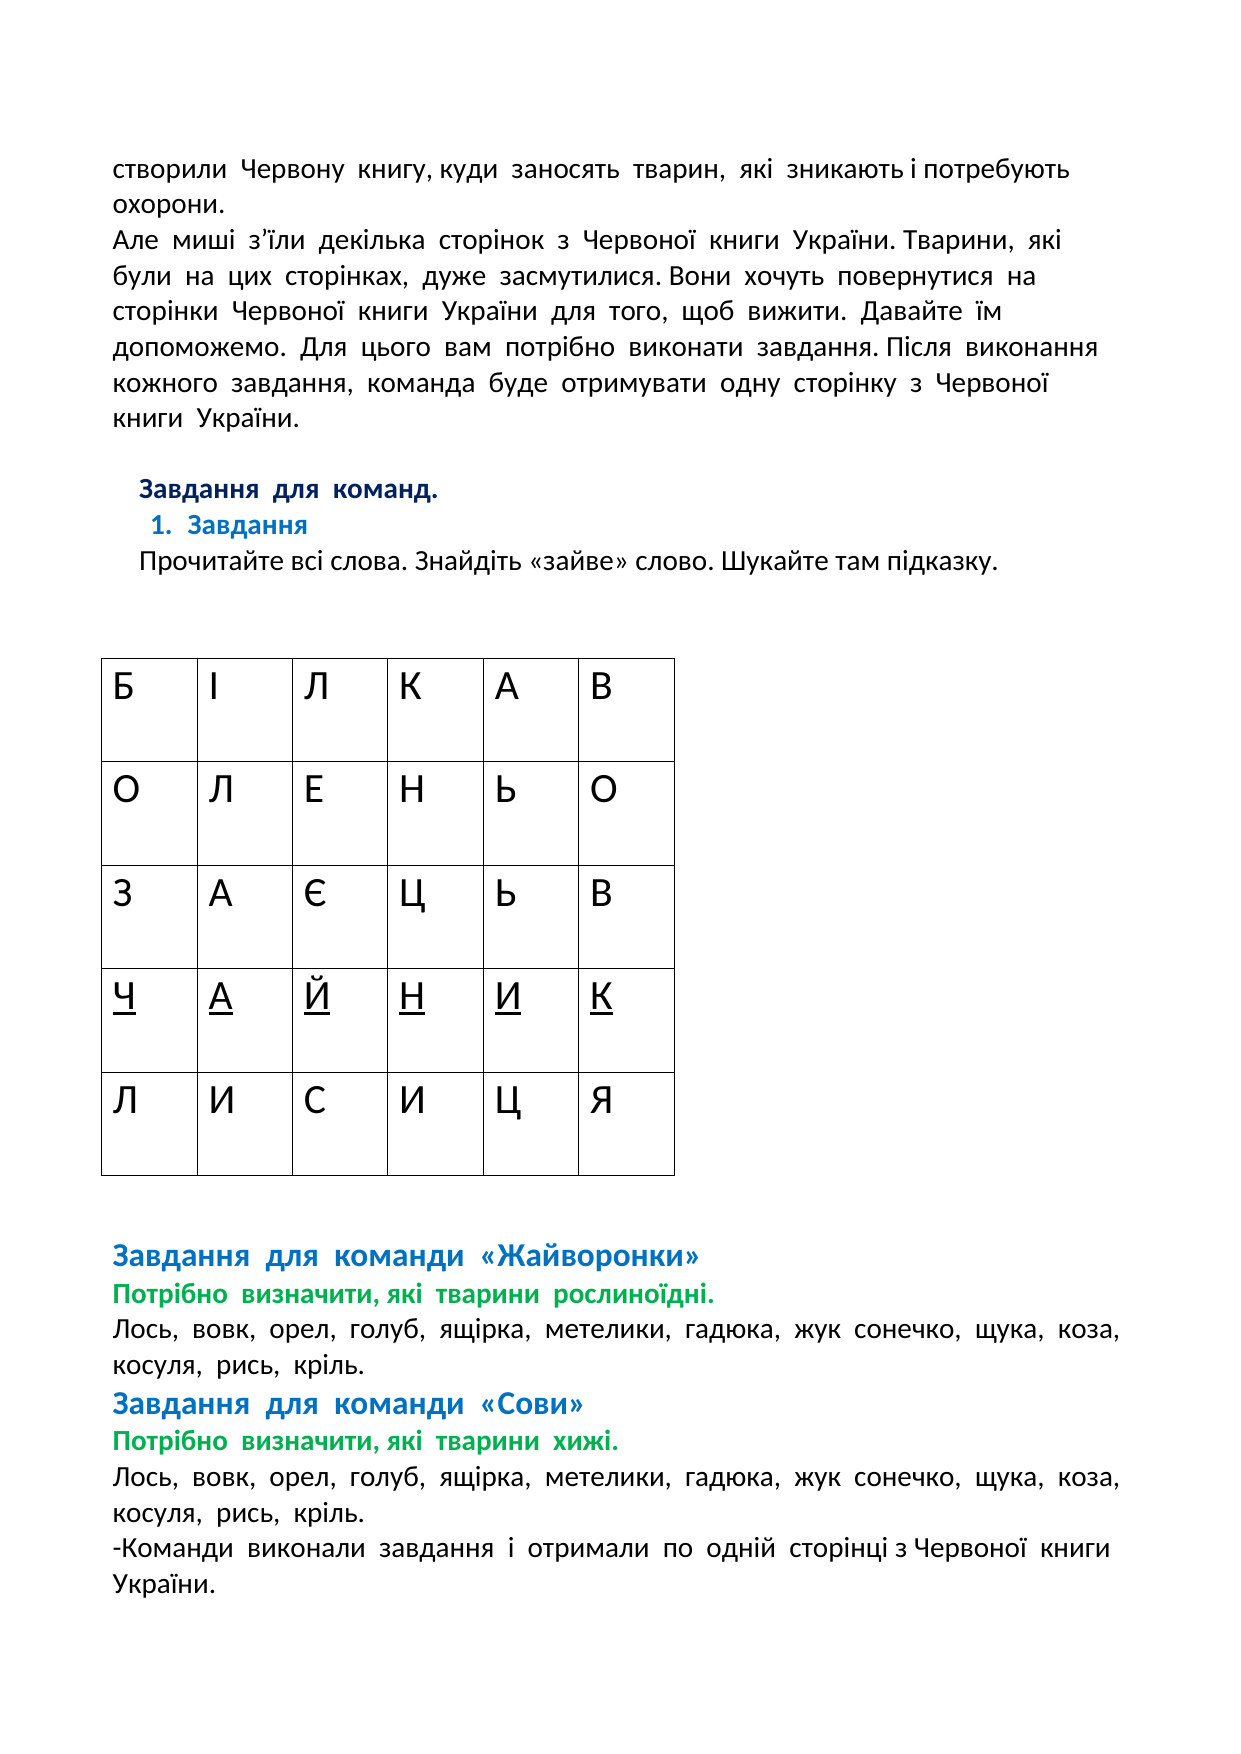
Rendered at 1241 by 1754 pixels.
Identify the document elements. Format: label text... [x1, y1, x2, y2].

text Лось, вовк, орел, голуб, ящірка, метелики, гадюка, жук сонечко, щука, коза, косуля, рись, кріль. -Команди виконали завдання і отримали по одній сторінці з Червоної книги України. [112, 1458, 1128, 1601]
table_cell А [198, 969, 292, 1072]
table_cell О [579, 762, 674, 865]
text Завдання для команди «Жайворонки» [112, 1234, 1128, 1275]
table_cell Н [388, 762, 483, 865]
table_header А [484, 659, 578, 761]
text Лось, вовк, орел, голуб, ящірка, метелики, гадюка, жук сонечко, щука, коза, косуля, рись, кріль. [112, 1311, 1128, 1382]
table_header І [198, 659, 292, 761]
table_cell Й [293, 969, 387, 1072]
table_cell Л [102, 1073, 197, 1175]
table_cell К [579, 969, 674, 1072]
table_cell О [102, 762, 197, 865]
text Завдання для команди «Сови» [112, 1382, 1128, 1422]
table_cell Є [293, 866, 387, 968]
table_cell И [484, 969, 578, 1072]
table_cell Ь [484, 762, 578, 865]
table_cell Н [388, 969, 483, 1072]
list Завдання [150, 506, 1128, 542]
table_cell Ц [388, 866, 483, 968]
text Потрібно визначити, які тварини рослиноїдні. [112, 1275, 1128, 1311]
text Потрібно визначити, які тварини хижі. [112, 1422, 1128, 1458]
text Прочитайте всі слова. Знайдіть «зайве» слово. Шукайте там підказку. [112, 542, 1128, 577]
table_cell Л [198, 762, 292, 865]
table_cell З [102, 866, 197, 968]
table_cell Е [293, 762, 387, 865]
table_cell А [198, 866, 292, 968]
table_cell И [198, 1073, 292, 1175]
text Але миші з’їли декілька сторінок з Червоної книги України. Тварини, які були на цих сторінках, дуже засмутилися. Вони хочуть повернутися на сторінки Червоної книги України для того, щоб вижити. Давайте їм допоможемо. Для цього вам потрібно виконати завдання. Після виконання кожного завдання, команда буде отримувати одну сторінку з Червоної книги України. [112, 221, 1128, 435]
table_header К [388, 659, 483, 761]
table_cell Я [579, 1073, 674, 1175]
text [112, 150, 1128, 221]
table_header В [579, 659, 674, 761]
table_header Л [293, 659, 387, 761]
text Завдання для команд. [112, 471, 1128, 506]
table_cell Ц [484, 1073, 578, 1175]
table_cell Ч [102, 969, 197, 1072]
table_cell С [293, 1073, 387, 1175]
table_cell В [579, 866, 674, 968]
table_header Б [102, 659, 197, 761]
table_cell И [388, 1073, 483, 1175]
table_cell Ь [484, 866, 578, 968]
